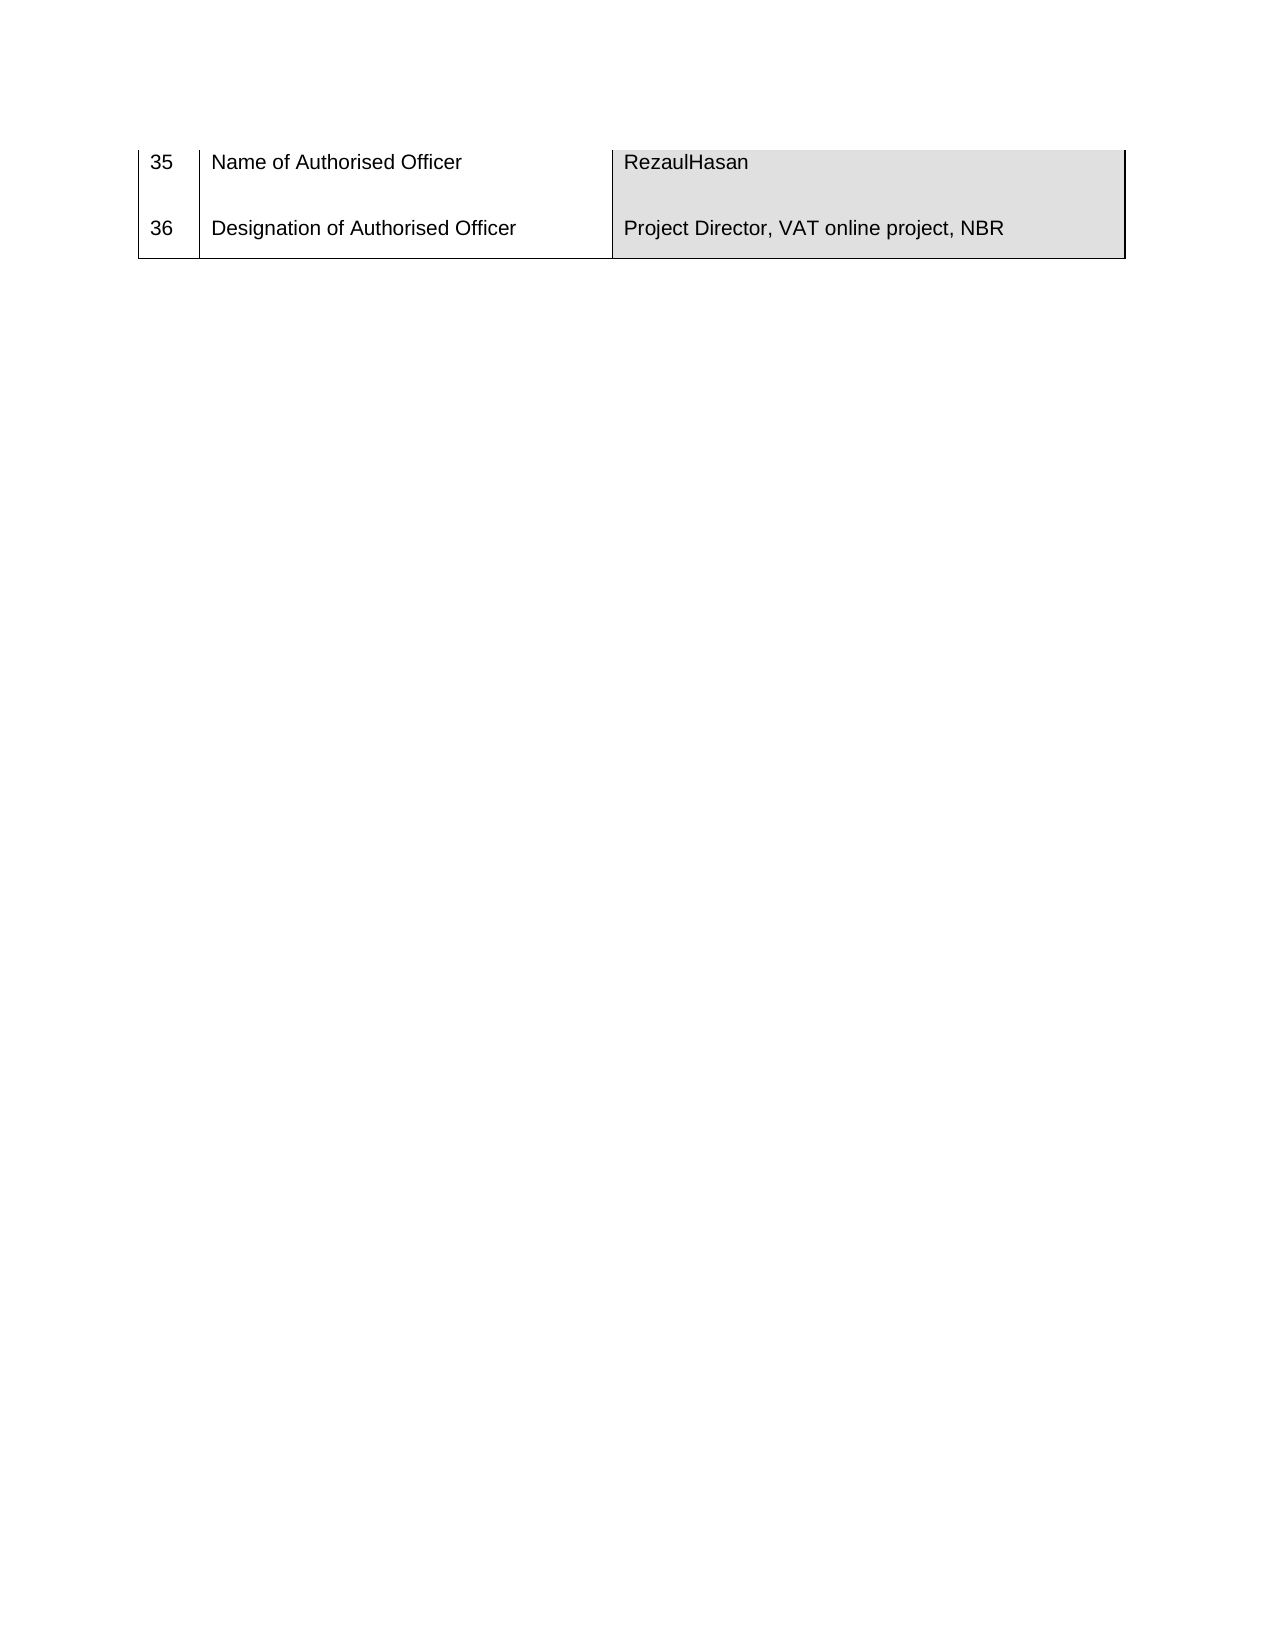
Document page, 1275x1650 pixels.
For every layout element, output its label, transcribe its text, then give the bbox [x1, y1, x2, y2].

table_cell Project Director, VAT online project, NBR [613, 216, 1124, 258]
table_cell Name of Authorised Officer [200, 150, 612, 216]
table_cell Designation of Authorised Officer [200, 216, 612, 258]
table_cell 36 [139, 216, 199, 258]
table_cell 35 [139, 150, 199, 216]
table_cell RezaulHasan [613, 150, 1124, 216]
